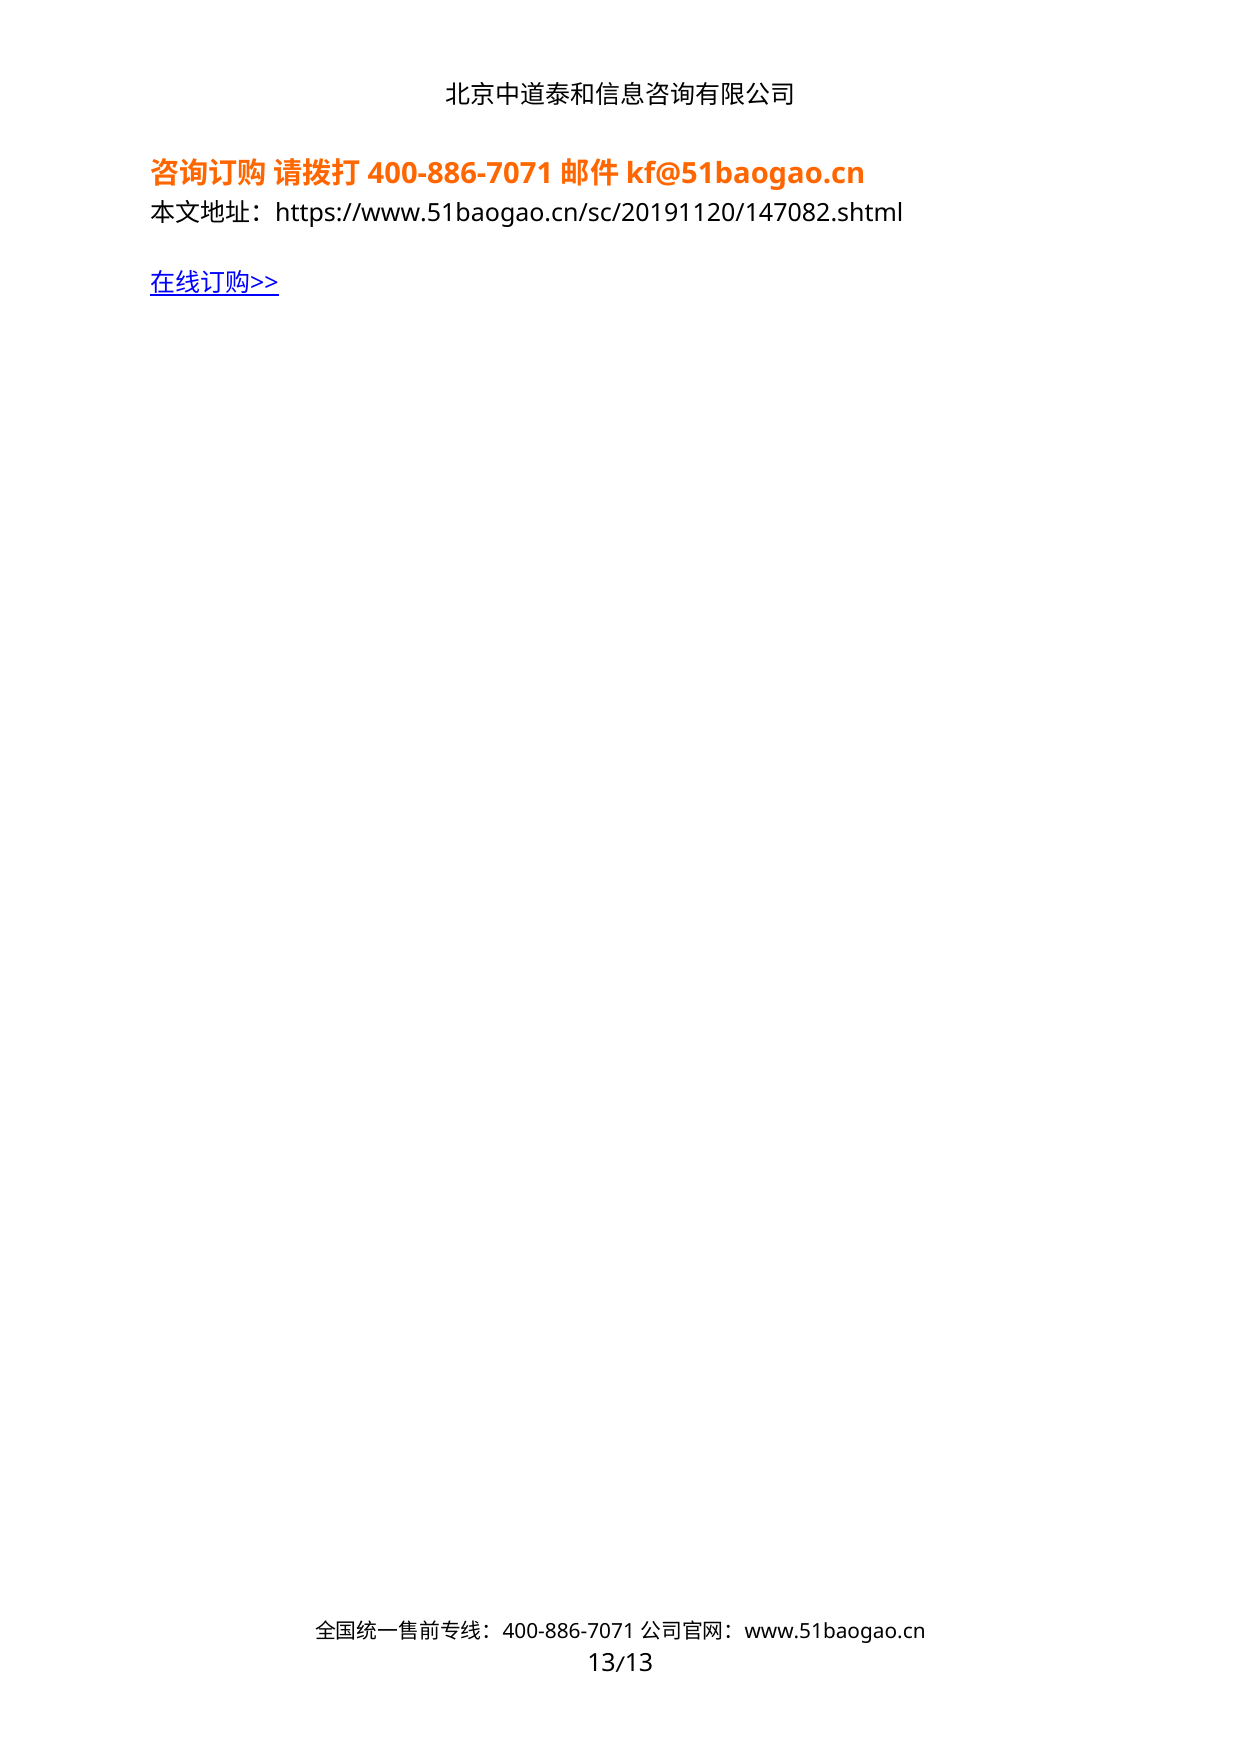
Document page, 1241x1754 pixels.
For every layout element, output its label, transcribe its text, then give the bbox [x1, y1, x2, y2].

text 在线订购>> [150, 229, 1090, 299]
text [150, 150, 1090, 229]
